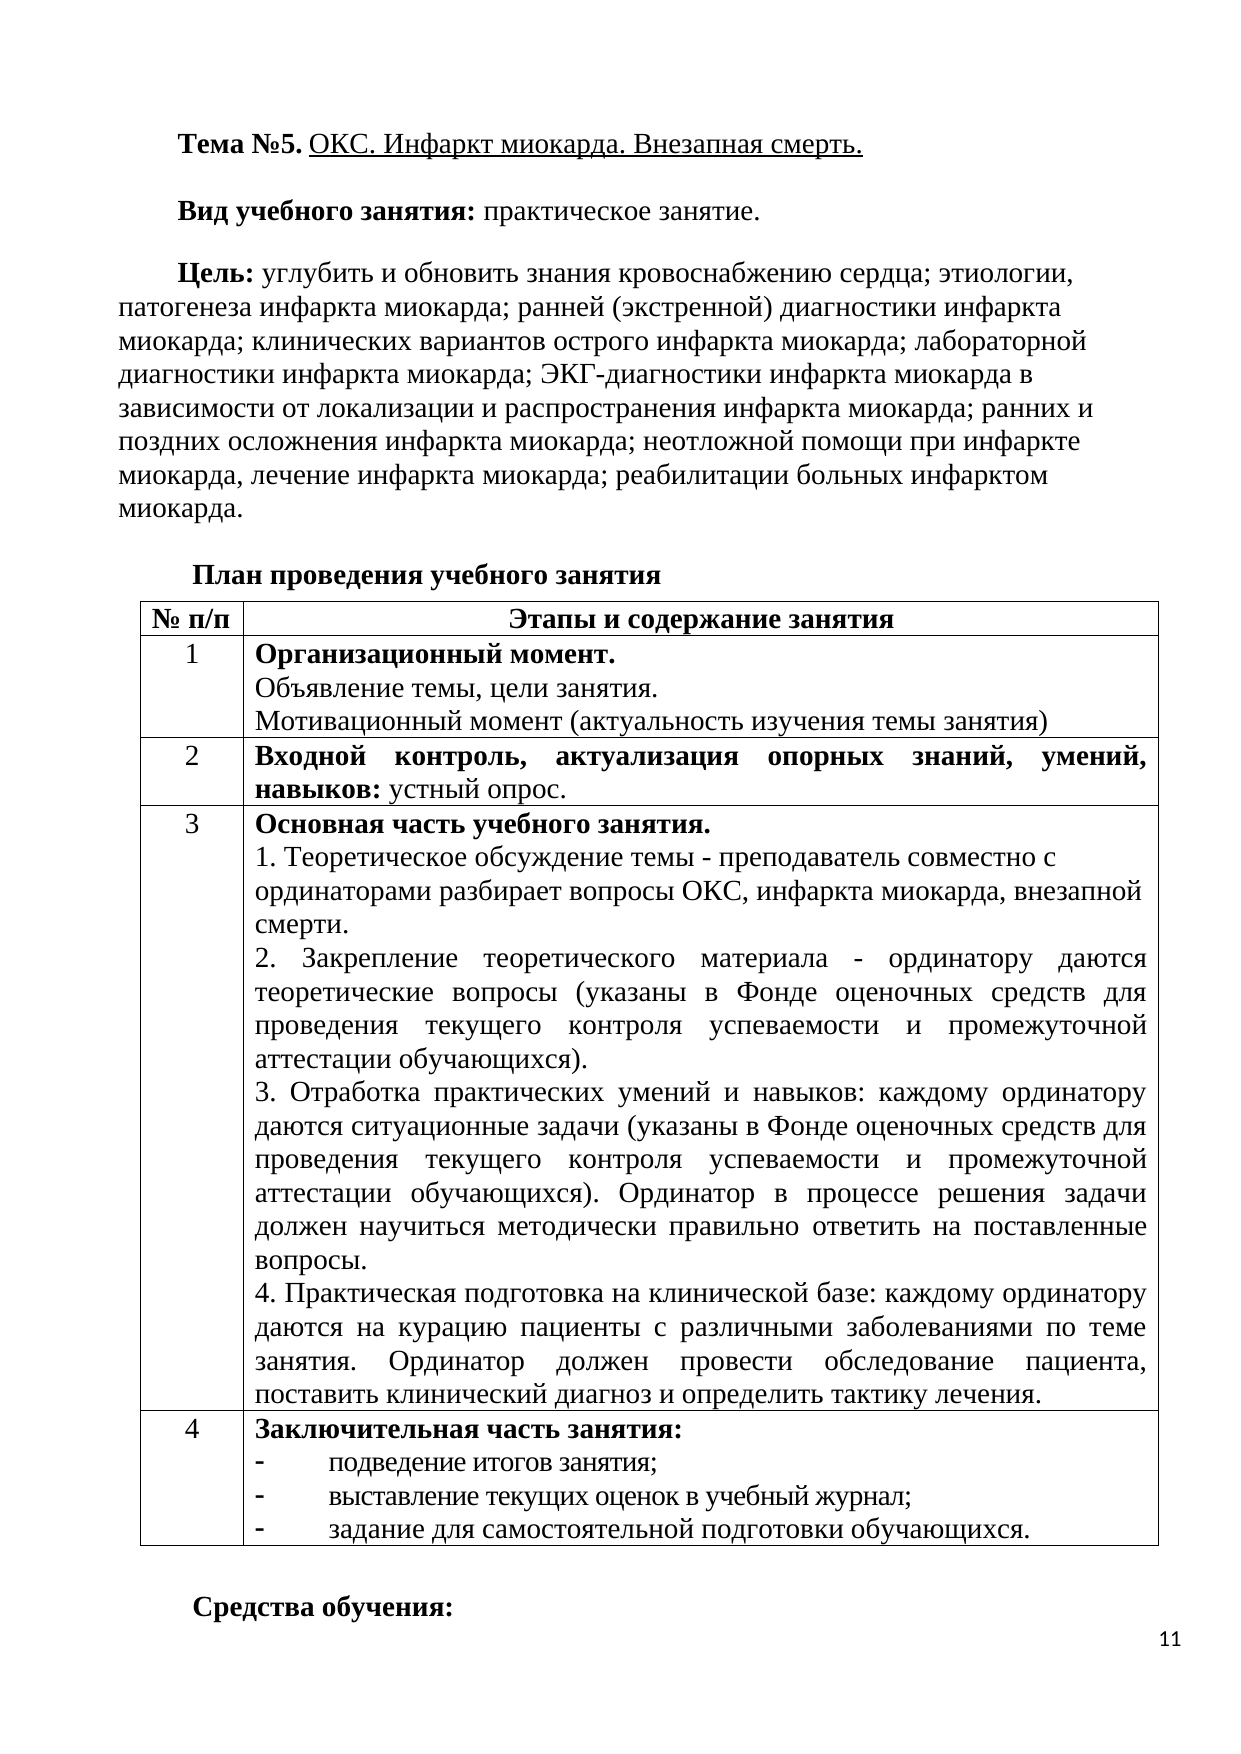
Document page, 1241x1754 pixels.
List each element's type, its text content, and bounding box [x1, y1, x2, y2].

text Цель: углубить и обновить знания кровоснабжению сердца; этиологии, патогенеза инфаркта миокарда; ранней (экстренной) диагностики инфаркта миокарда; клинических вариантов острого инфаркта миокарда; лабораторной диагностики инфаркта миокарда; ЭКГ-диагностики инфаркта миокарда в зависимости от локализации и распространения инфаркта миокарда; ранних и поздних осложнения инфаркта миокарда; неотложной помощи при инфаркте миокарда, лечение инфаркта миокарда; реабилитации больных инфарктом миокарда. [118, 256, 1181, 524]
table_cell Основная часть учебного занятия. 1. Теоретическое обсуждение темы - преподаватель совместно с ординаторами разбирает вопросы ОКС, инфаркта миокарда, внезапной смерти. 2. Закрепление теоретического материала - ординатору даются теоретические вопросы (указаны в Фонде оценочных средств для проведения текущего контроля успеваемости и промежуточной аттестации обучающихся). 3. Отработка практических умений и навыков: каждому ординатору даются ситуационные задачи (указаны в Фонде оценочных средств для проведения текущего контроля успеваемости и промежуточной аттестации обучающихся). Ординатор в процессе решения задачи должен научиться методически правильно ответить на поставленные вопросы. 4. Практическая подготовка на клинической базе: каждому ординатору даются на курацию пациенты с различными заболеваниями по теме занятия. Ординатор должен провести обследование пациента, поставить клинический диагноз и определить тактику лечения. [244, 806, 1158, 1410]
table_header Этапы и содержание занятия [244, 602, 1158, 635]
table_cell Заключительная часть занятия: подведение итогов занятия; выставление текущих оценок в учебный журнал; задание для самостоятельной подготовки обучающихся. [244, 1411, 1158, 1545]
table_cell Организационный момент. Объявление темы, цели занятия. Мотивационный момент (актуальность изучения темы занятия) [244, 636, 1158, 737]
table_header № п/п [141, 602, 243, 635]
table_cell 2 [141, 738, 243, 805]
table_cell 4 [141, 1411, 243, 1545]
table_cell 1 [141, 636, 243, 737]
table_cell Входной контроль, актуализация опорных знаний, умений, навыков: устный опрос. [244, 738, 1158, 805]
text Вид учебного занятия: практическое занятие. [118, 193, 1181, 227]
text Средства обучения: [118, 1589, 1181, 1623]
text План проведения учебного занятия [118, 557, 1181, 591]
table_cell 3 [141, 806, 243, 1410]
subtitle Тема №5. ОКС. Инфаркт миокарда. Внезапная смерть. [118, 126, 1181, 160]
